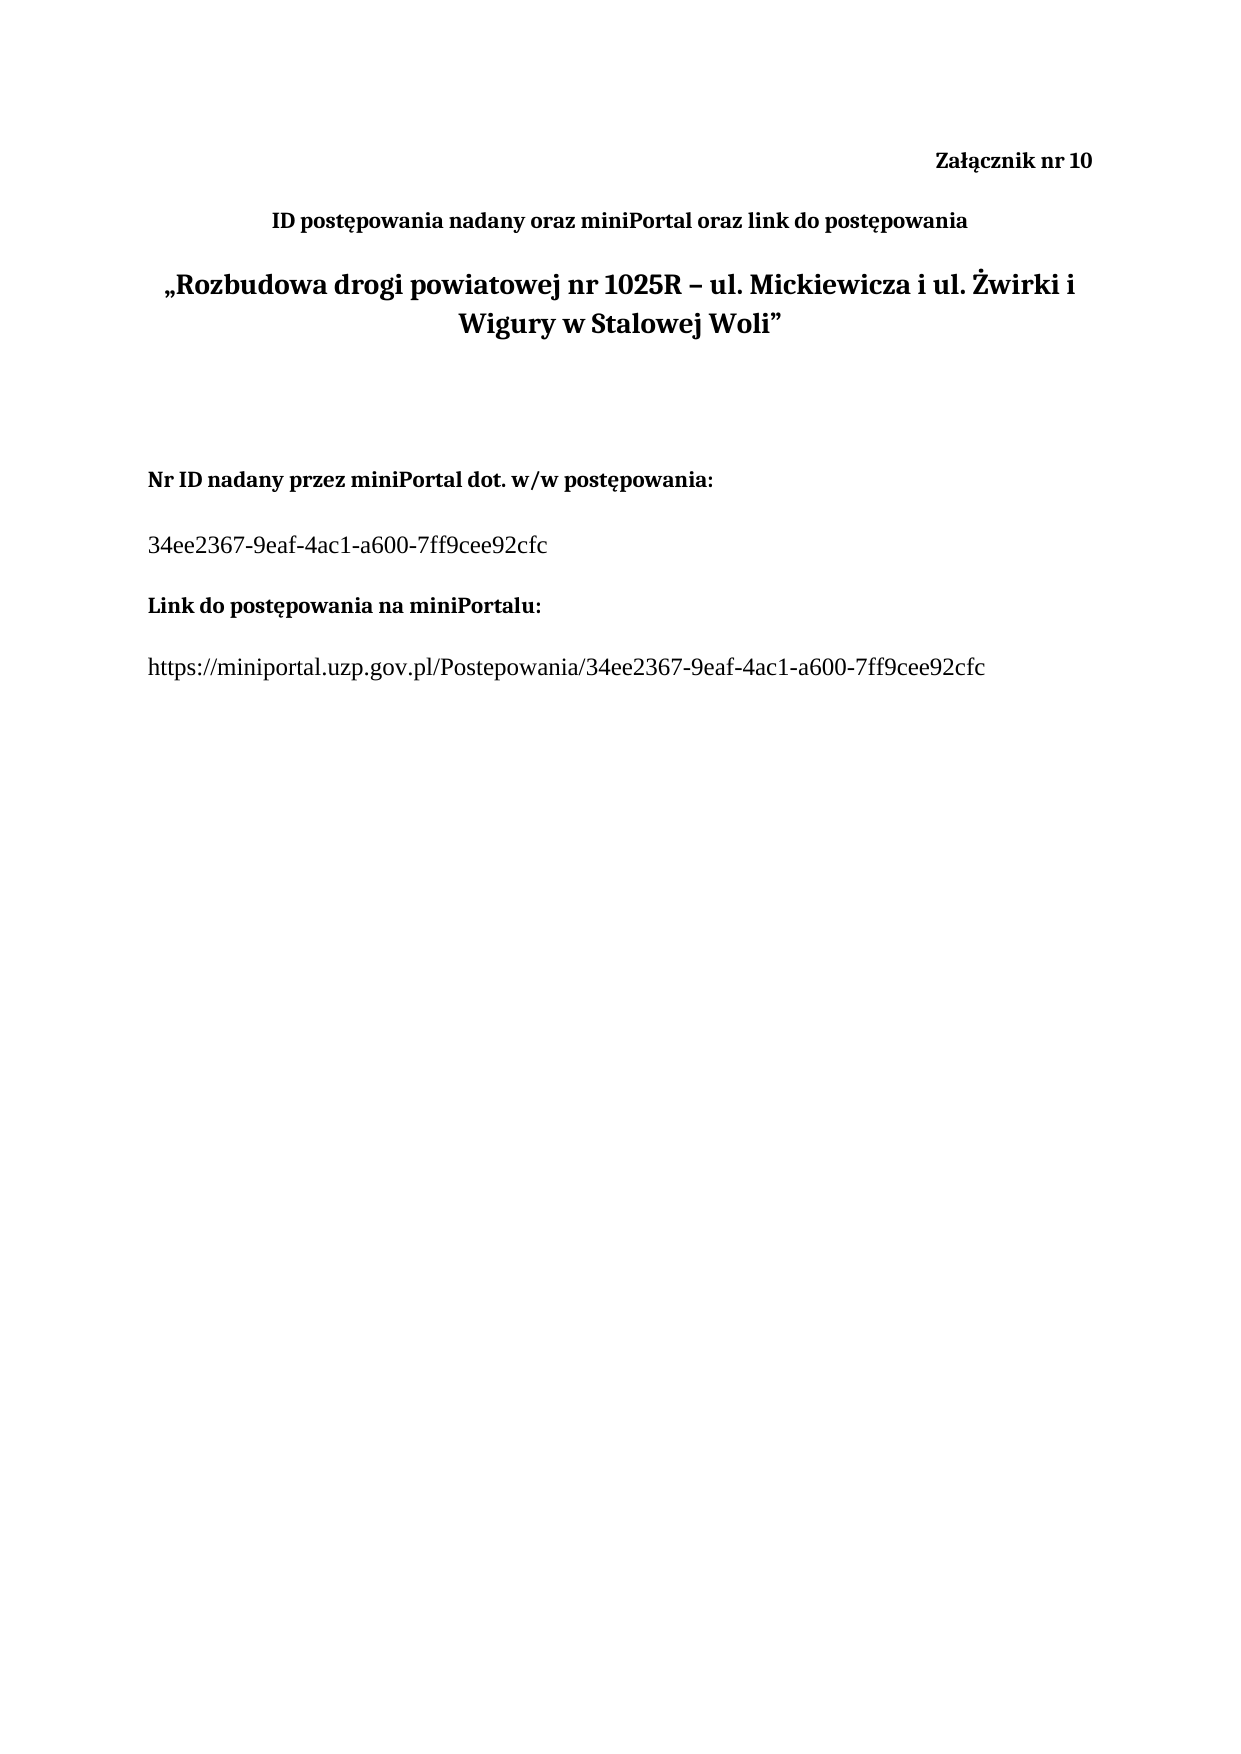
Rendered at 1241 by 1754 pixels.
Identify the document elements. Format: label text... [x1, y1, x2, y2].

text Załącznik nr 10 [148, 148, 1092, 174]
text Link do postępowania na miniPortalu: [148, 593, 1092, 620]
text 34ee2367-9eaf-4ac1-a600-7ff9cee92cfc [148, 530, 1092, 559]
text ID postępowania nadany oraz miniPortal oraz link do postępowania [148, 208, 1092, 234]
text https://miniportal.uzp.gov.pl/Postepowania/34ee2367-9eaf-4ac1-a600-7ff9cee92cfc [148, 652, 1092, 681]
text „Rozbudowa drogi powiatowej nr 1025R – ul. Mickiewicza i ul. Żwirki i Wigury w Stalowej Woli” [148, 268, 1092, 341]
text Nr ID nadany przez miniPortal dot. w/w postępowania: [148, 466, 1092, 493]
